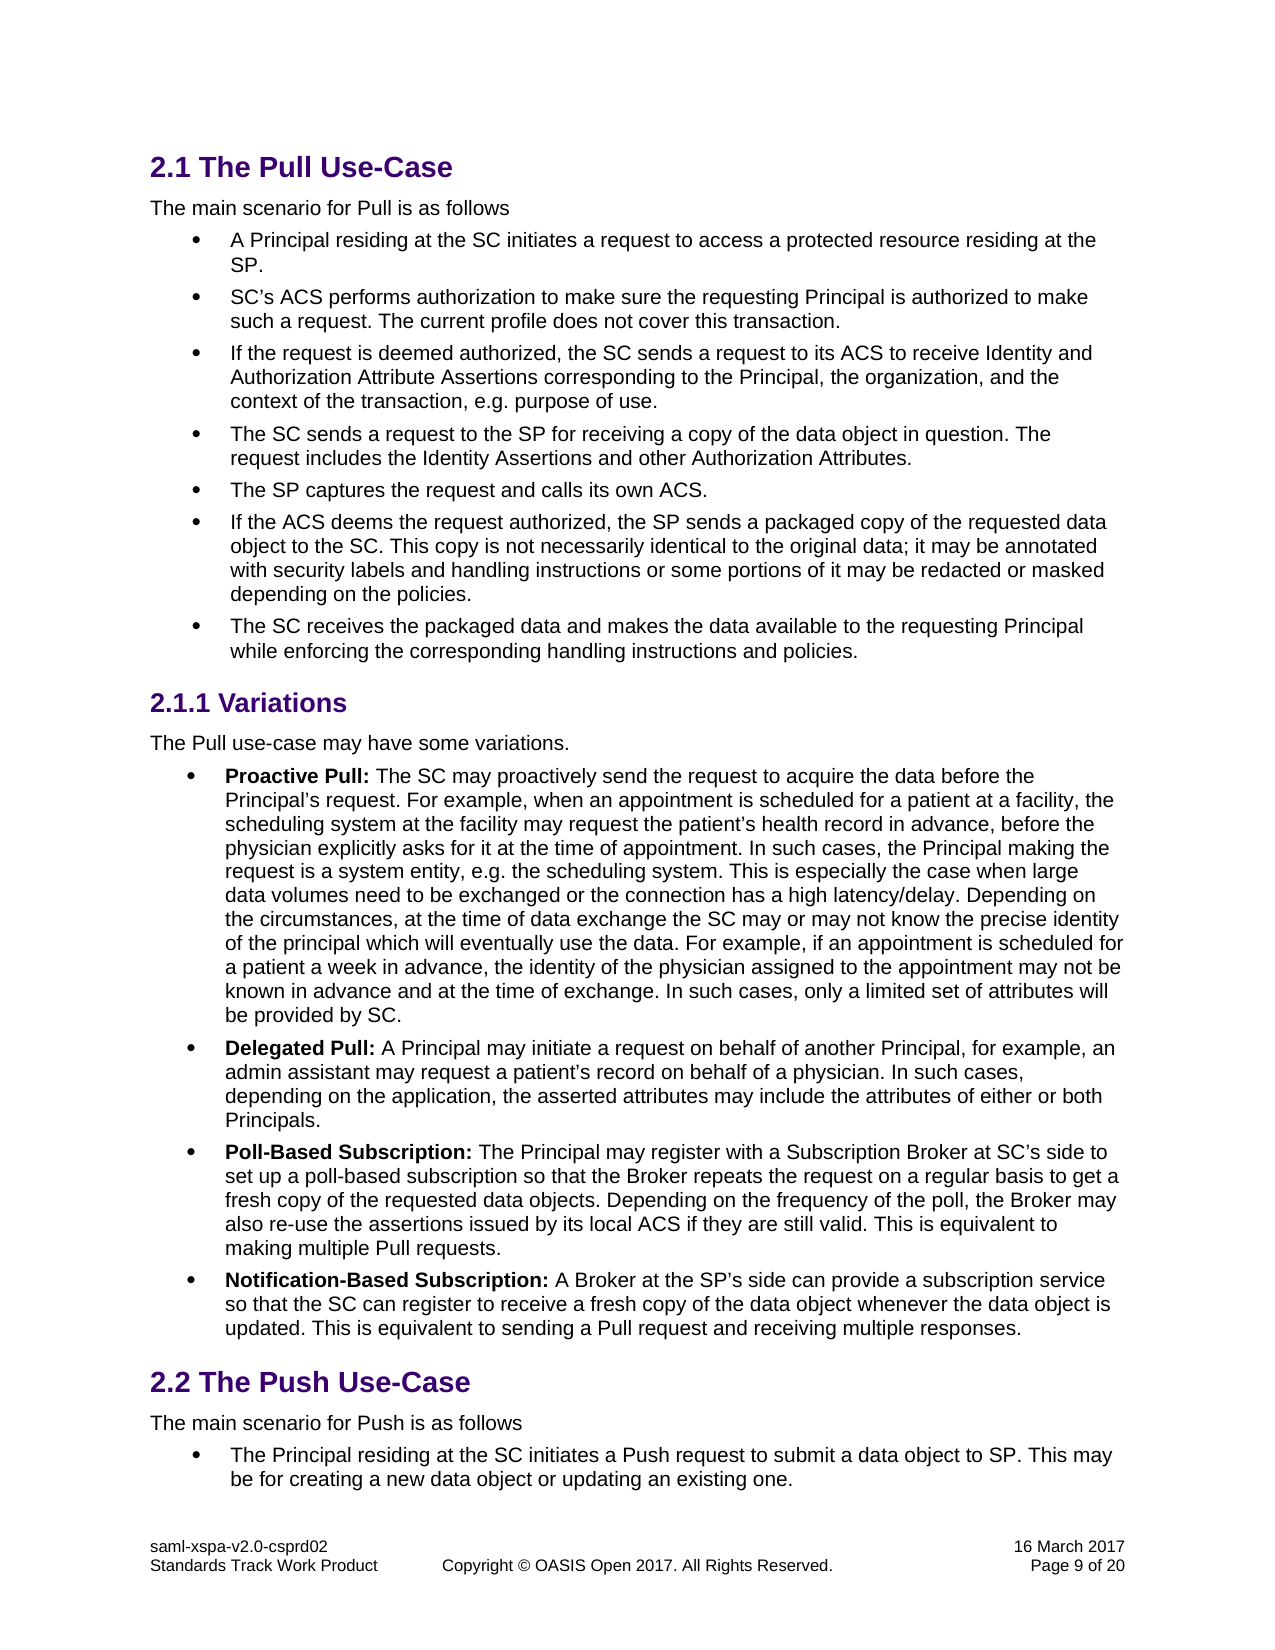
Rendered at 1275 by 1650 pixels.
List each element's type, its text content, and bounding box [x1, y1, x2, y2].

list The Principal residing at the SC initiates a Push request to submit a data object to SP. This may be for creating a new data object or updating an existing one. [193, 1443, 1125, 1491]
list Proactive Pull: The SC may proactively send the request to acquire the data before the Principal’s request. For example, when an appointment is scheduled for a patient at a facility, the scheduling system at the facility may request the patient’s health record in advance, before the physician explicitly asks for it at the time of appointment. In such cases, the Principal making the request is a system entity, e.g. the scheduling system. This is especially the case when large data volumes need to be exchanged or the connection has a high latency/delay. Depending on the circumstances, at the time of data exchange the SC may or may not know the precise identity of the principal which will eventually use the data. For example, if an appointment is scheduled for a patient a week in advance, the identity of the physician assigned to the appointment may not be known in advance and at the time of exchange. In such cases, only a limited set of attributes will be provided by SC. [187, 763, 1125, 1027]
text The main scenario for Pull is as follows [150, 196, 1125, 220]
list Notification-Based Subscription: A Broker at the SP’s side can provide a subscription service so that the SC can register to receive a fresh copy of the data object whenever the data object is updated. This is equivalent to sending a Pull request and receiving multiple responses. [187, 1268, 1125, 1340]
subtitle The Push Use-Case [150, 1365, 1125, 1398]
text The Pull use-case may have some variations. [150, 731, 1125, 755]
list The SC sends a request to the SP for receiving a copy of the data object in question. The request includes the Identity Assertions and other Authorization Attributes. [193, 421, 1125, 469]
list If the ACS deems the request authorized, the SP sends a packaged copy of the requested data object to the SC. This copy is not necessarily identical to the original data; it may be annotated with security labels and handling instructions or some portions of it may be redacted or masked depending on the policies. [193, 510, 1125, 606]
list The SP captures the request and calls its own ACS. [193, 478, 1125, 502]
list If the request is deemed authorized, the SC sends a request to its ACS to receive Identity and Authorization Attribute Assertions corresponding to the Principal, the organization, and the context of the transaction, e.g. purpose of use. [193, 341, 1125, 413]
subtitle Variations [150, 687, 1125, 719]
list The SC receives the packaged data and makes the data available to the requesting Principal while enforcing the corresponding handling instructions and policies. [193, 614, 1125, 662]
list Poll-Based Subscription: The Principal may register with a Subscription Broker at SC’s side to set up a poll-based subscription so that the Broker repeats the request on a regular basis to get a fresh copy of the requested data objects. Depending on the frequency of the poll, the Broker may also re-use the assertions issued by its local ACS if they are still valid. This is equivalent to making multiple Pull requests. [187, 1140, 1125, 1259]
list A Principal residing at the SC initiates a request to access a protected resource residing at the SP. [193, 228, 1125, 276]
text The main scenario for Push is as follows [150, 1411, 1125, 1435]
subtitle The Pull Use-Case [150, 150, 1125, 183]
list Delegated Pull: A Principal may initiate a request on behalf of another Principal, for example, an admin assistant may request a patient’s record on behalf of a physician. In such cases, depending on the application, the asserted attributes may include the attributes of either or both Principals. [187, 1035, 1125, 1131]
list SC’s ACS performs authorization to make sure the requesting Principal is authorized to make such a request. The current profile does not cover this transaction. [193, 285, 1125, 333]
